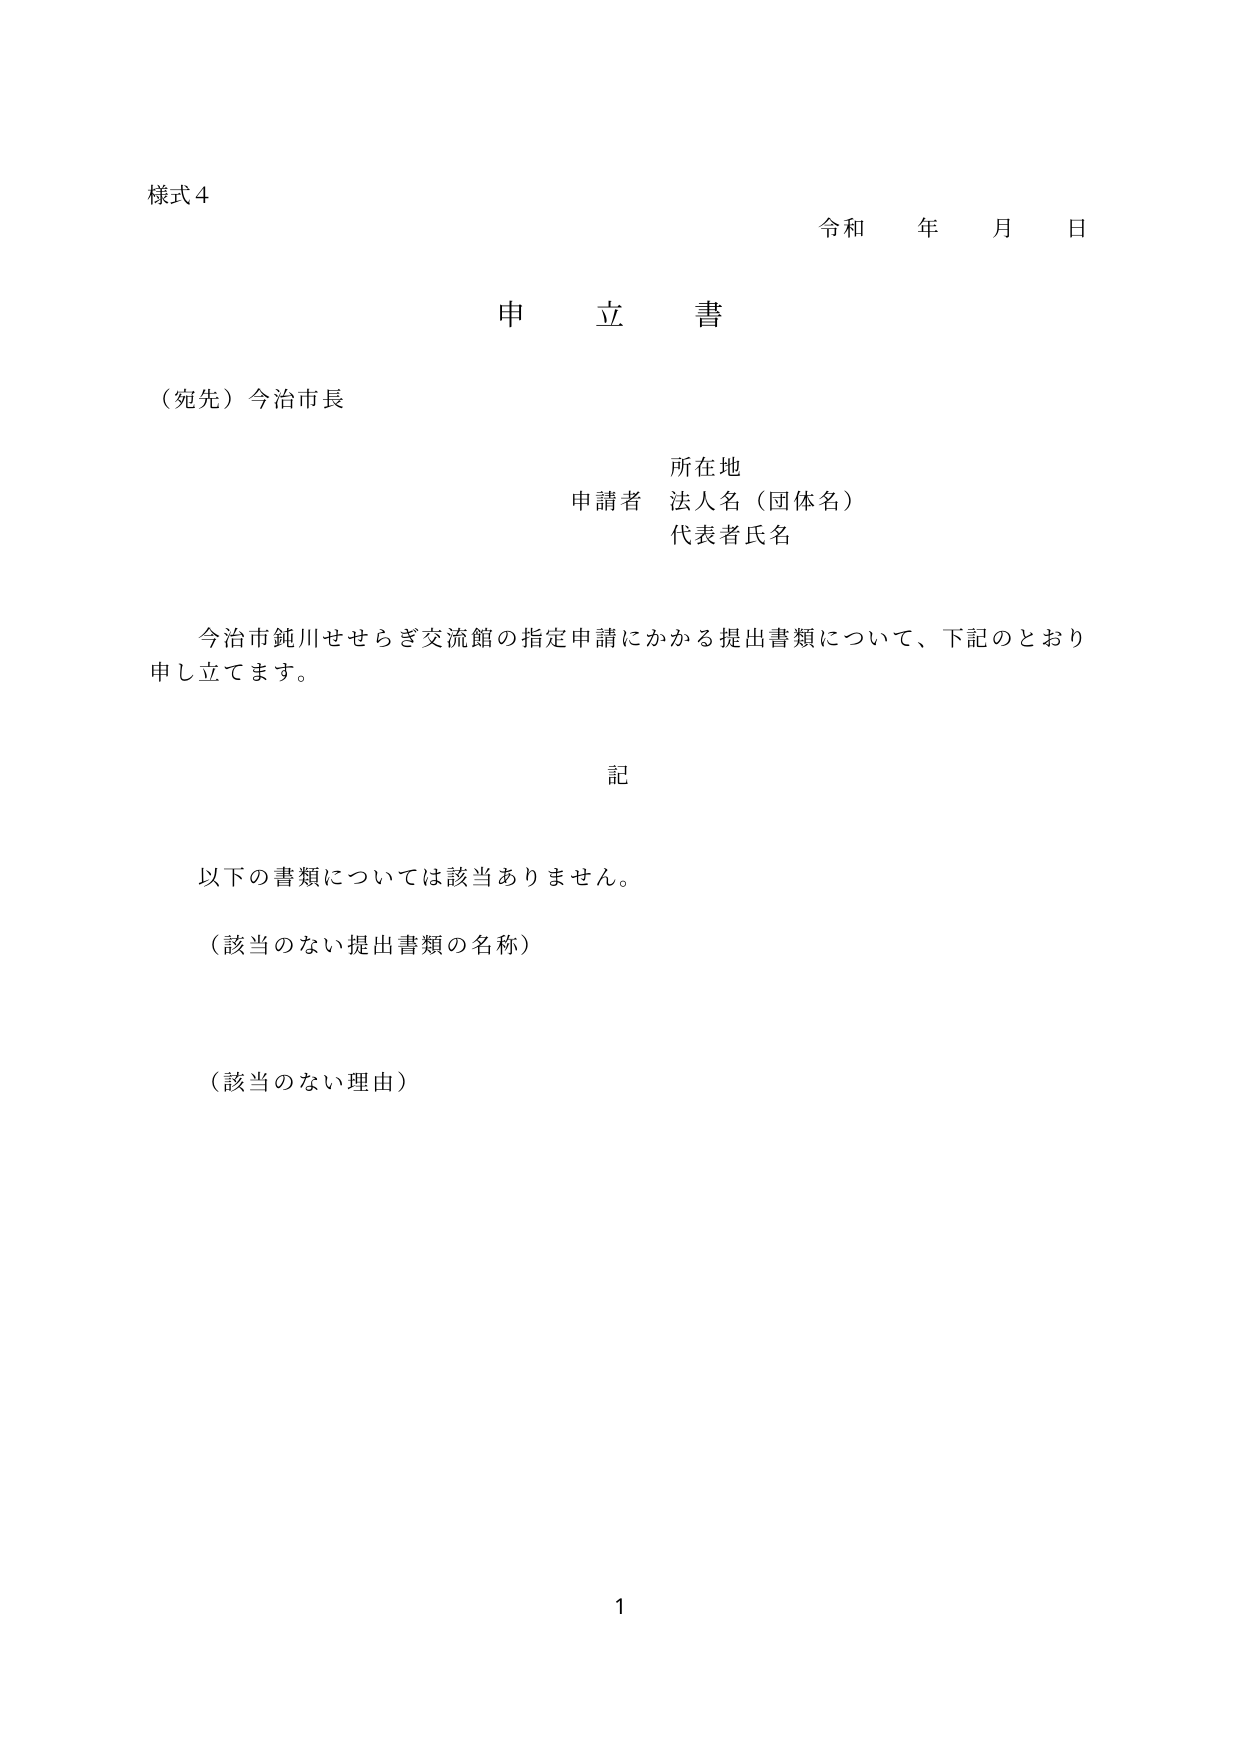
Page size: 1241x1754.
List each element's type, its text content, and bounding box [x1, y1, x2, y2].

text 申 立 書 [149, 278, 1091, 346]
text 以下の書類については該当ありません。 [149, 859, 1091, 893]
text （該当のない理由） [149, 1064, 1091, 1098]
text 記 [149, 756, 1091, 791]
text 令和 年 月 日 [149, 210, 1091, 244]
text （該当のない提出書類の名称） [149, 927, 1091, 961]
text 代表者氏名 [149, 517, 1091, 551]
text 所在地 [149, 449, 1091, 483]
text （宛先）今治市長 [149, 381, 1091, 415]
text 申請者 法人名（団体名） [149, 483, 1091, 517]
text 今治市鈍川せせらぎ交流館の指定申請にかかる提出書類について、下記のとおり申し立てます。 [149, 620, 1091, 688]
